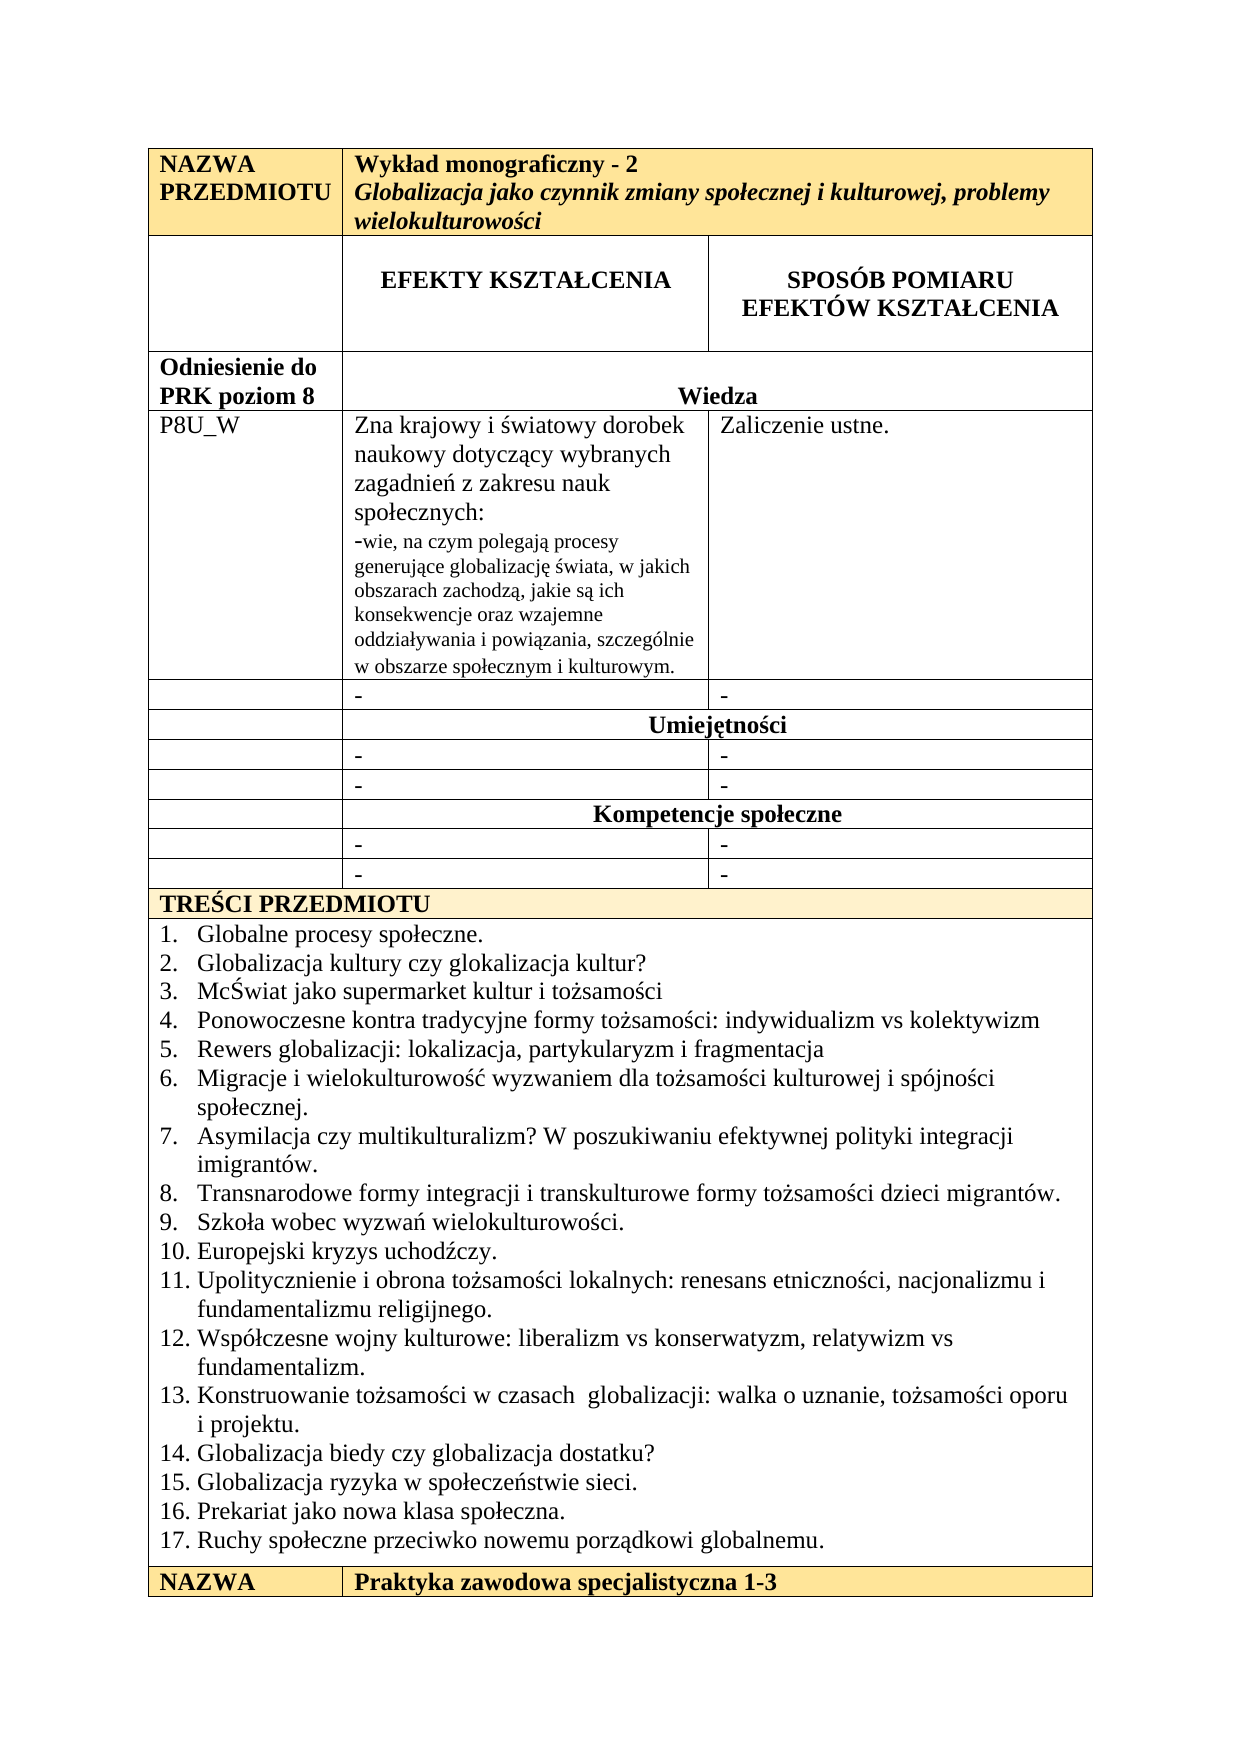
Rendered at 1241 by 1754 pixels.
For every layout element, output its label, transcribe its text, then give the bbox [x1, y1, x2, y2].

table_header Wykład monograficzny - 2 Globalizacja jako czynnik zmiany społecznej i kulturowej, problemy wielokulturowości [343, 149, 1092, 235]
table_cell - [709, 740, 1092, 769]
table_cell - [343, 680, 708, 709]
table_cell Umiejętności [343, 710, 1092, 739]
table_cell [149, 680, 342, 709]
table_cell [149, 859, 342, 888]
table_cell [149, 740, 342, 769]
table_cell P8U_W [149, 411, 342, 679]
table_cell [343, 1567, 1092, 1596]
table_cell - [343, 859, 708, 888]
table_cell [149, 710, 342, 739]
table_cell Wiedza [343, 352, 1092, 409]
table_cell - [343, 740, 708, 769]
table_cell - [709, 680, 1092, 709]
table_cell [149, 829, 342, 858]
table_cell - [709, 829, 1092, 858]
table_cell - [343, 829, 708, 858]
table_header NAZWA PRZEDMIOTU [149, 149, 342, 235]
table_cell - [709, 770, 1092, 798]
table_cell Odniesienie do PRK poziom 8 [149, 352, 342, 409]
table_cell 1. Globalne procesy społeczne. 2. Globalizacja kultury czy glokalizacja kultur? 3. McŚwiat jako supermarket kultur i tożsamości 4. Ponowoczesne kontra tradycyjne formy tożsamości: indywidualizm vs kolektywizm 5. Rewers globalizacji: lokalizacja, partykularyzm i fragmentacja 6. Migracje i wielokulturowość wyzwaniem dla tożsamości kulturowej i spójności społecznej. 7. Asymilacja czy multikulturalizm? W poszukiwaniu efektywnej polityki integracji imigrantów. 8. Transnarodowe formy integracji i transkulturowe formy tożsamości dzieci migrantów. 9. Szkoła wobec wyzwań wielokulturowości. 10. Europejski kryzys uchodźczy. 11. Upolitycznienie i obrona tożsamości lokalnych: renesans etniczności, nacjonalizmu i fundamentalizmu religijnego. 12. Współczesne wojny kulturowe: liberalizm vs konserwatyzm, relatywizm vs fundamentalizm. 13. Konstruowanie tożsamości w czasach globalizacji: walka o uznanie, tożsamości oporu i projektu. 14. Globalizacja biedy czy globalizacja dostatku? 15. Globalizacja ryzyka w społeczeństwie sieci. 16. Prekariat jako nowa klasa społeczna. 17. Ruchy społeczne przeciwko nowemu porządkowi globalnemu. [149, 919, 1092, 1566]
table_cell Kompetencje społeczne [343, 800, 1092, 828]
table_cell SPOSÓB POMIARU EFEKTÓW KSZTAŁCENIA [709, 236, 1092, 351]
table_cell [149, 770, 342, 798]
table_cell - [709, 859, 1092, 888]
table_cell Zaliczenie ustne. [709, 411, 1092, 679]
table_cell NAZWA PRZEDMIOTU [149, 1567, 342, 1596]
table_cell EFEKTY KSZTAŁCENIA [343, 236, 708, 351]
table_cell - [343, 770, 708, 798]
table_cell [149, 236, 342, 351]
table_cell Zna krajowy i światowy dorobek naukowy dotyczący wybranych zagadnień z zakresu nauk społecznych: -wie, na czym polegają procesy generujące globalizację świata, w jakich obszarach zachodzą, jakie są ich konsekwencje oraz wzajemne oddziaływania i powiązania, szczególnie w obszarze społecznym i kulturowym. [343, 411, 708, 679]
table_cell [149, 800, 342, 828]
table_cell TREŚCI PRZEDMIOTU [149, 889, 1092, 918]
